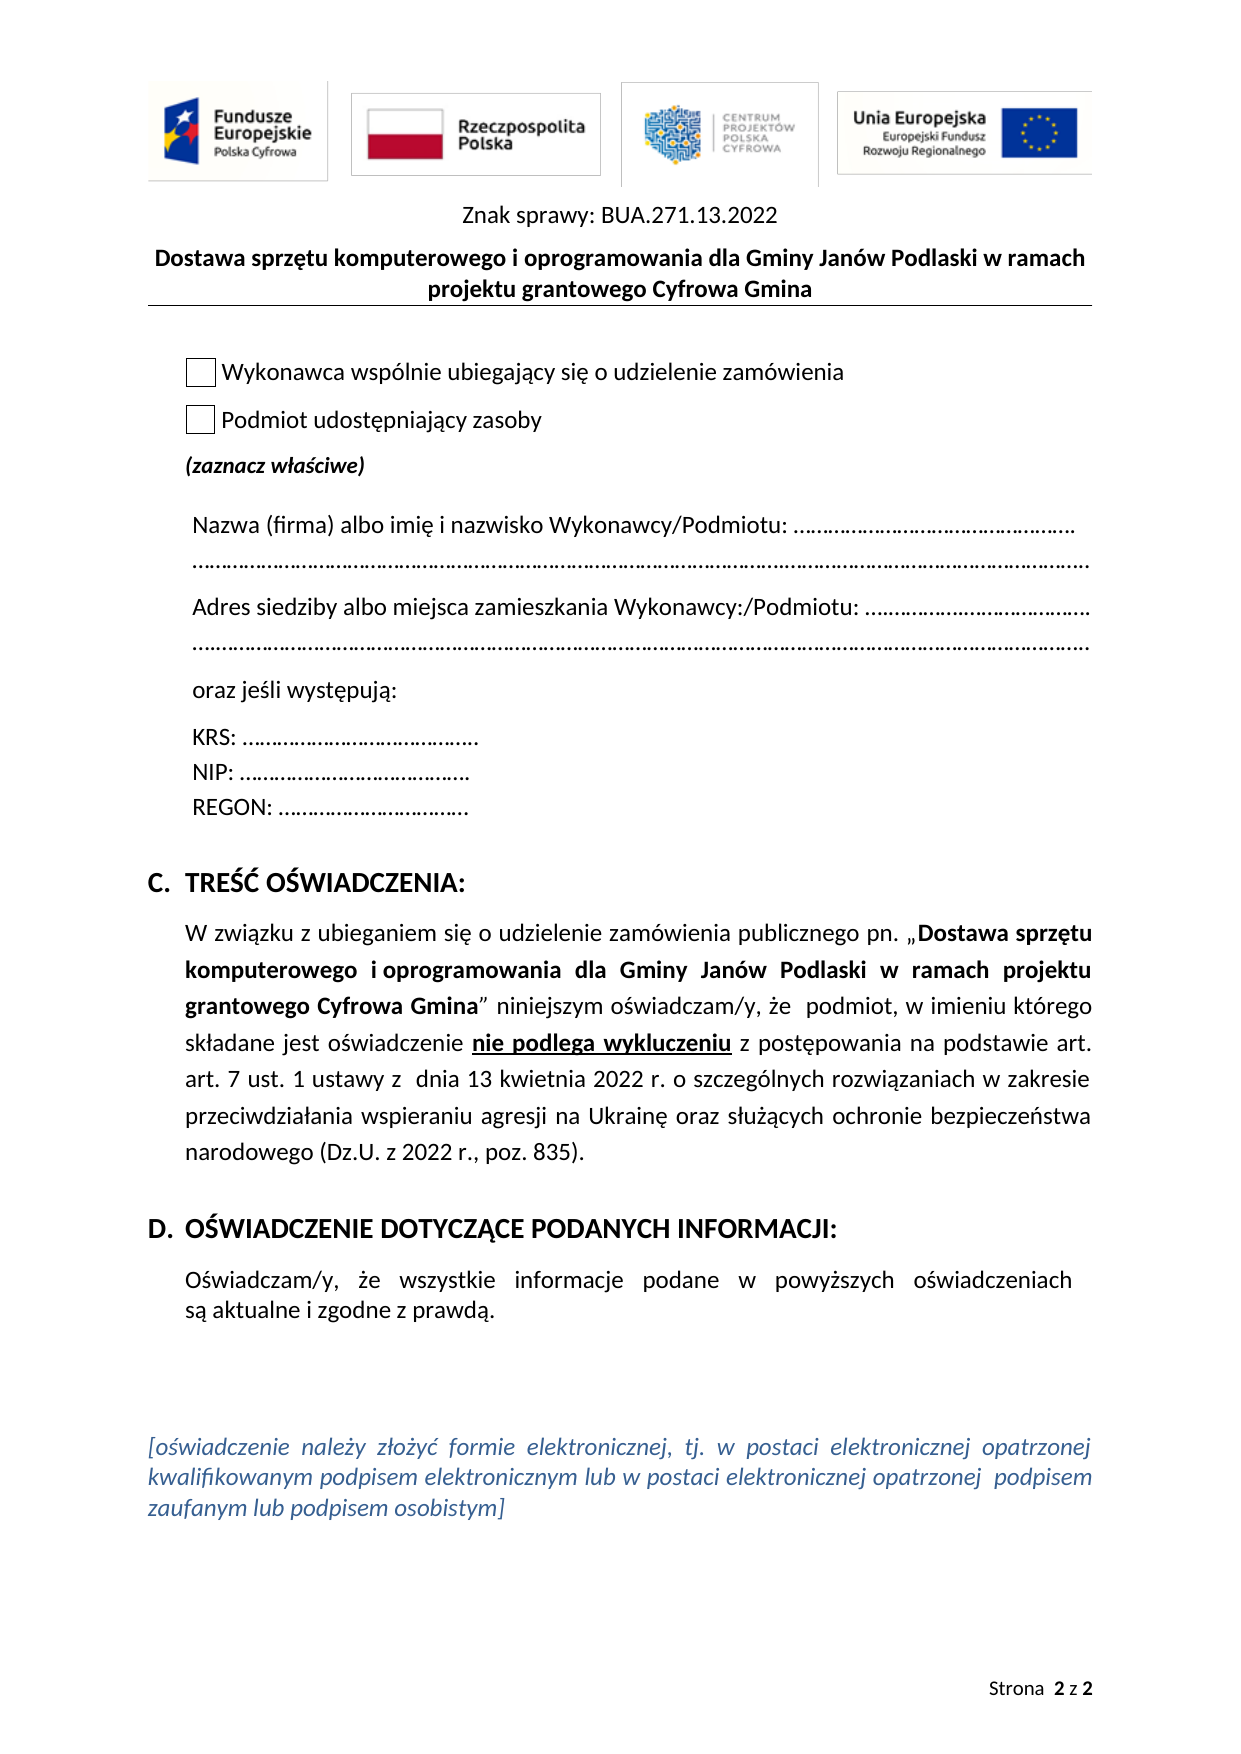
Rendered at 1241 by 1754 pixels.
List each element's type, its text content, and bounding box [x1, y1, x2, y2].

text oraz jeśli występują: [192, 674, 1092, 704]
text Nazwa (firma) albo imię i nazwisko Wykonawcy/Podmiotu: …………………………………………. [192, 509, 1092, 539]
text KRS: ………………………………….. [192, 721, 1092, 752]
text Adres siedziby albo miejsca zamieszkania Wykonawcy:/Podmiotu: ….………….…………………. [192, 591, 1092, 622]
list TREŚĆ OŚWIADCZENIA: [148, 864, 1092, 899]
text ………………………………………………………………………………………….…………………………………………….. [192, 544, 1092, 574]
text (zaznacz właściwe) [185, 452, 1092, 479]
list OŚWIADCZENIE DOTYCZĄCE PODANYCH INFORMACJI: [148, 1211, 1092, 1246]
text Podmiot udostępniający zasoby [185, 404, 1092, 434]
text NIP: …………………………………. [192, 756, 1092, 787]
text Oświadczam/y, że wszystkie informacje podane w powyższych oświadczeniach są aktualne i zgodne z prawdą. [185, 1264, 1092, 1325]
text ….…………………………………………………………………………………………………………………………………….. [192, 626, 1092, 657]
text REGON: …………………………… [192, 791, 1092, 822]
text Wykonawca wspólnie ubiegający się o udzielenie zamówienia [185, 357, 1092, 387]
text W związku z ubieganiem się o udzielenie zamówienia publicznego pn. „Dostawa sprzętu komputerowego i oprogramowania dla Gminy Janów Podlaski w ramach projektu grantowego Cyfrowa Gmina” niniejszym oświadczam/y, że podmiot, w imieniu którego składane jest oświadczenie nie podlega wykluczeniu z postępowania na podstawie art. art. 7 ust. 1 ustawy z dnia 13 kwietnia 2022 r. o szczególnych rozwiązaniach w zakresie przeciwdziałania wspieraniu agresji na Ukrainę oraz służących ochronie bezpieczeństwa narodowego (Dz.U. z 2022 r., poz. 835). [185, 917, 1092, 1167]
text [oświadczenie należy złożyć formie elektronicznej, tj. w postaci elektronicznej opatrzonej kwalifikowanym podpisem elektronicznym lub w postaci elektronicznej opatrzonej podpisem zaufanym lub podpisem osobistym] [148, 1431, 1092, 1522]
